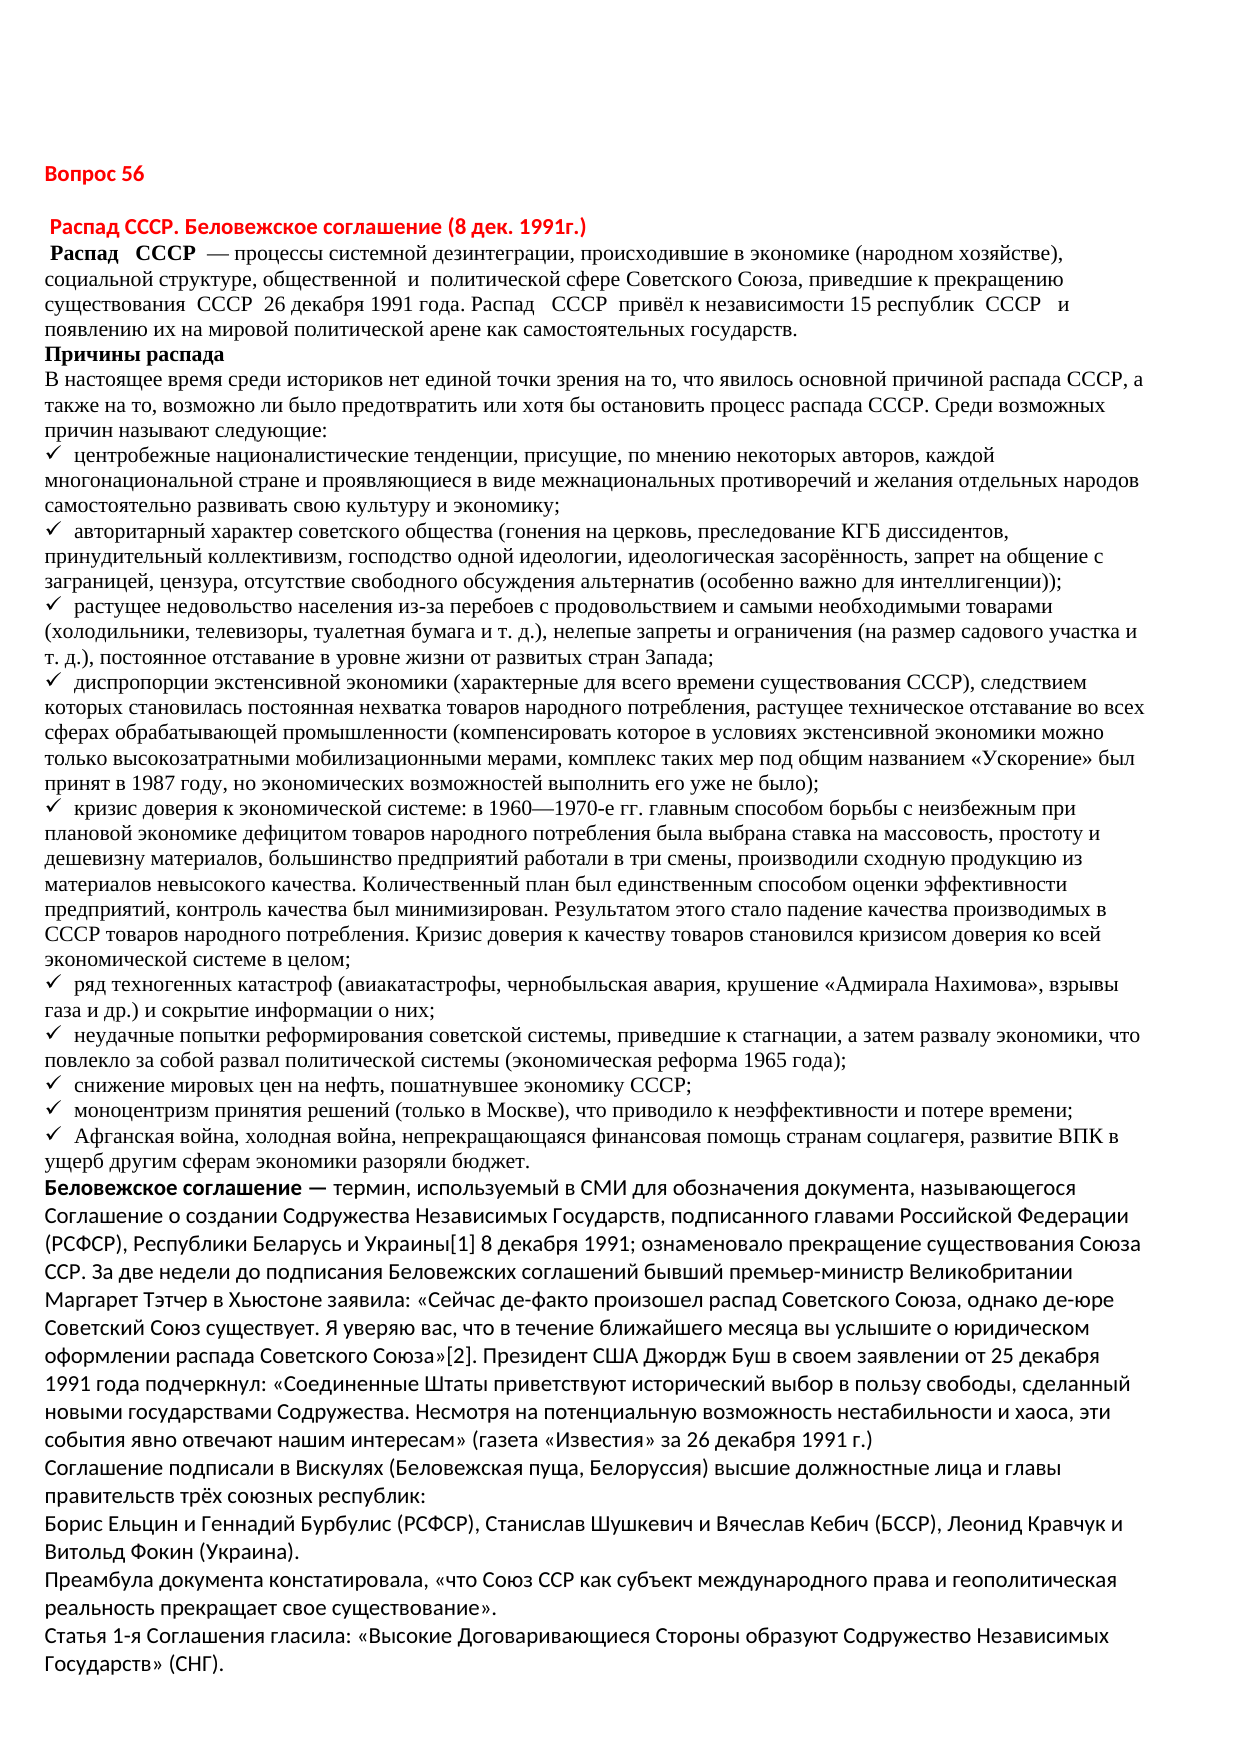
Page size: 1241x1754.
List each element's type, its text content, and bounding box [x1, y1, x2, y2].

list моноцентризм принятия решений (только в Москве), что приводило к неэффективности и потере времени; [44, 1097, 1152, 1123]
text Беловежское соглашение — термин, используемый в СМИ для обозначения документа, называющегося Соглашение о создании Содружества Независимых Государств, подписанного главами Российской Федерации (РСФСР), Республики Беларусь и Украины[1] 8 декабря 1991; ознаменовало прекращение существования Союза ССР. За две недели до подписания Беловежских соглашений бывший премьер-министр Великобритании Маргарет Тэтчер в Хьюстоне заявила: «Сейчас де-факто произошел распад Советского Союза, однако де-юре Советский Союз существует. Я уверяю вас, что в течение ближайшего месяца вы услышите о юридическом оформлении распада Советского Союза»[2]. Президент США Джордж Буш в своем заявлении от 25 декабря 1991 года подчеркнул: «Соединенные Штаты приветствуют исторический выбор в пользу свободы, сделанный новыми государствами Содружества. Несмотря на потенциальную возможность нестабильности и хаоса, эти события явно отвечают нашим интересам» (газета «Известия» за 26 декабря 1991 г.) [44, 1173, 1152, 1453]
list Афганская война, холодная война, непрекращающаяся финансовая помощь странам соцлагеря, развитие ВПК в ущерб другим сферам экономики разоряли бюджет. [44, 1123, 1152, 1173]
text Причины распада [44, 341, 1152, 366]
text Соглашение подписали в Вискулях (Беловежская пуща, Белоруссия) высшие должностные лица и главы правительств трёх союзных республик: [44, 1453, 1152, 1509]
list кризис доверия к экономической системе: в 1960—1970-е гг. главным способом борьбы с неизбежным при плановой экономике дефицитом товаров народного потребления была выбрана ставка на массовость, простоту и дешевизну материалов, большинство предприятий работали в три смены, производили сходную продукцию из материалов невысокого качества. Количественный план был единственным способом оценки эффективности предприятий, контроль качества был минимизирован. Результатом этого стало падение качества производимых в СССР товаров народного потребления. Кризис доверия к качеству товаров становился кризисом доверия ко всей экономической системе в целом; [44, 795, 1152, 971]
text В настоящее время среди историков нет единой точки зрения на то, что явилось основной причиной распада СССР, а также на то, возможно ли было предотвратить или хотя бы остановить процесс распада СССР. Среди возможных причин называют следующие: [44, 366, 1152, 442]
text Распад СССР. Беловежское соглашение (8 дек. 1991г.) [44, 212, 1152, 240]
text Распад СССР — процессы системной дезинтеграции, происходившие в экономике (народном хозяйстве), социальной структуре, общественной и политической сфере Советского Союза, приведшие к прекращению существования СССР 26 декабря 1991 года. Распад СССР привёл к независимости 15 республик СССР и появлению их на мировой политической арене как самостоятельных государств. [44, 240, 1152, 341]
list неудачные попытки реформирования советской системы, приведшие к стагнации, а затем развалу экономики, что повлекло за собой развал политической системы (экономическая реформа 1965 года); [44, 1022, 1152, 1072]
list ряд техногенных катастроф (авиакатастрофы, чернобыльская авария, крушение «Адмирала Нахимова», взрывы газа и др.) и сокрытие информации о них; [44, 971, 1152, 1022]
text Вопрос 56 [44, 159, 1152, 187]
text Борис Ельцин и Геннадий Бурбулис (РСФСР), Станислав Шушкевич и Вячеслав Кебич (БССР), Леонид Кравчук и Витольд Фокин (Украина). [44, 1509, 1152, 1565]
list диспропорции экстенсивной экономики (характерные для всего времени существования СССР), следствием которых становилась постоянная нехватка товаров народного потребления, растущее техническое отставание во всех сферах обрабатывающей промышленности (компенсировать которое в условиях экстенсивной экономики можно только высокозатратными мобилизационными мерами, комплекс таких мер под общим названием «Ускорение» был принят в 1987 году, но экономических возможностей выполнить его уже не было); [44, 669, 1152, 795]
list центробежные националистические тенденции, присущие, по мнению некоторых авторов, каждой многонациональной стране и проявляющиеся в виде межнациональных противоречий и желания отдельных народов самостоятельно развивать свою культуру и экономику; [44, 442, 1152, 518]
list авторитарный характер советского общества (гонения на церковь, преследование КГБ диссидентов, принудительный коллективизм, господство одной идеологии, идеологическая засорённость, запрет на общение с заграницей, цензура, отсутствие свободного обсуждения альтернатив (особенно важно для интеллигенции)); [44, 518, 1152, 593]
list растущее недовольство населения из-за перебоев с продовольствием и самыми необходимыми товарами (холодильники, телевизоры, туалетная бумага и т. д.), нелепые запреты и ограничения (на размер садового участка и т. д.), постоянное отставание в уровне жизни от развитых стран Запада; [44, 593, 1152, 669]
list снижение мировых цен на нефть, пошатнувшее экономику СССР; [44, 1072, 1152, 1097]
text Статья 1-я Соглашения гласила: «Высокие Договаривающиеся Стороны образуют Содружество Независимых Государств» (СНГ). [44, 1621, 1152, 1677]
text Преамбула документа констатировала, «что Союз ССР как субъект международного права и геополитическая реальность прекращает свое существование». [44, 1565, 1152, 1621]
